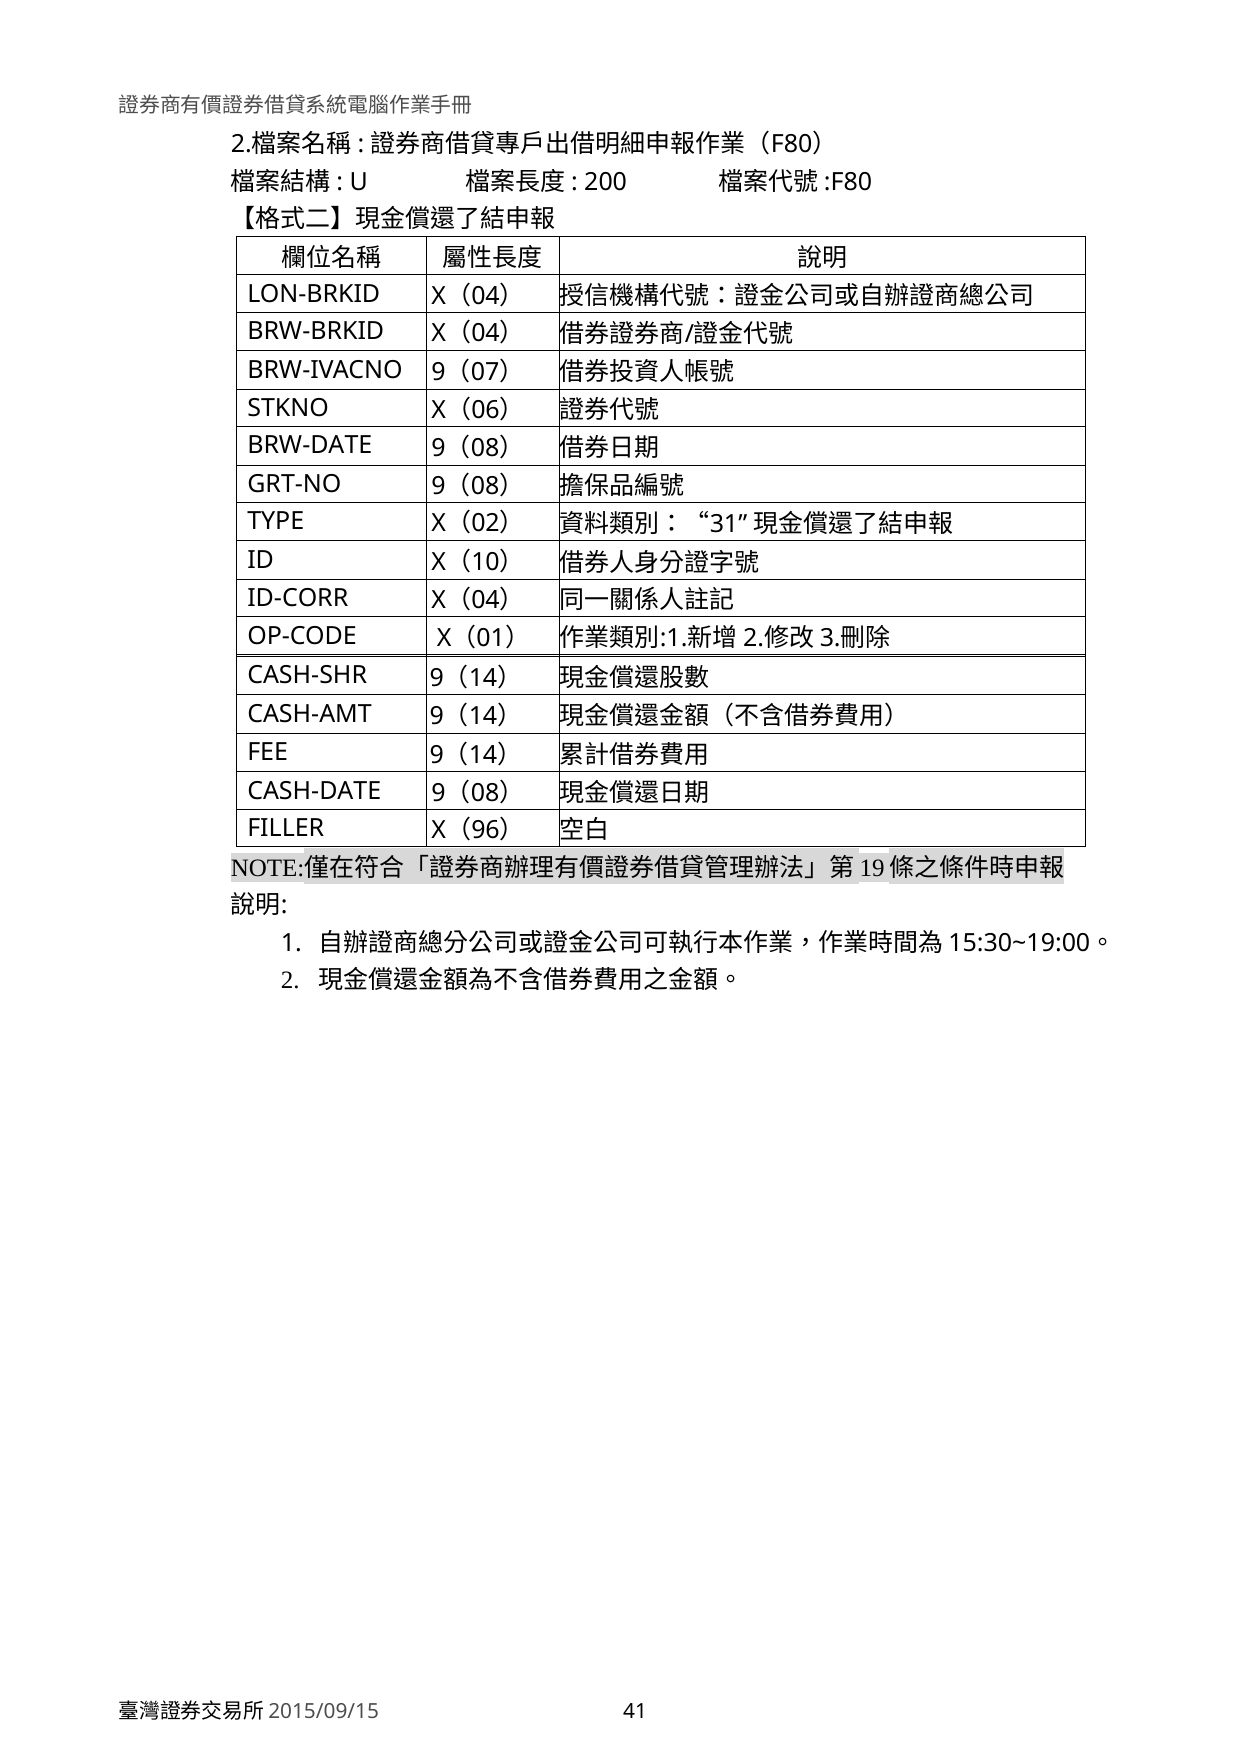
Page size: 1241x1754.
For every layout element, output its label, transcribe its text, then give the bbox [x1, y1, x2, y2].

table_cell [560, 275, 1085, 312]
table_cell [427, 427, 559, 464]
text 2.檔案名稱 : 證券商借貸專戶出借明細申報作業（F80） [231, 123, 1152, 161]
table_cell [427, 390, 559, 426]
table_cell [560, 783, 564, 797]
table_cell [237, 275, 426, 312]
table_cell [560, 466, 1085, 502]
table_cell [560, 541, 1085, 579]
text 說明: [118, 884, 1152, 922]
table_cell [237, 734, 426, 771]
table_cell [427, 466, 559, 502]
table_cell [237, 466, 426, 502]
list 現金償還金額為不含借券費用之金額。 [281, 959, 1152, 997]
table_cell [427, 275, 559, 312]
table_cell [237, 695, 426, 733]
text NOTE:僅在符合「證券商辦理有價證券借貸管理辦法」第19條之條件時申報 [118, 847, 1152, 884]
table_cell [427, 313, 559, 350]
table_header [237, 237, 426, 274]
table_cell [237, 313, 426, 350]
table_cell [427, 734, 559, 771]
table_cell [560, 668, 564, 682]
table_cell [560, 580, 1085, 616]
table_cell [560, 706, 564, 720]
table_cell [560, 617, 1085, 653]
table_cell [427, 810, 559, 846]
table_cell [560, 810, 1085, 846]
text 檔案結構 : U 檔案長度 : 200 檔案代號 :F80 [231, 161, 1152, 198]
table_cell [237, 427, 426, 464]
text 【格式二】現金償還了結申報 [231, 198, 1152, 236]
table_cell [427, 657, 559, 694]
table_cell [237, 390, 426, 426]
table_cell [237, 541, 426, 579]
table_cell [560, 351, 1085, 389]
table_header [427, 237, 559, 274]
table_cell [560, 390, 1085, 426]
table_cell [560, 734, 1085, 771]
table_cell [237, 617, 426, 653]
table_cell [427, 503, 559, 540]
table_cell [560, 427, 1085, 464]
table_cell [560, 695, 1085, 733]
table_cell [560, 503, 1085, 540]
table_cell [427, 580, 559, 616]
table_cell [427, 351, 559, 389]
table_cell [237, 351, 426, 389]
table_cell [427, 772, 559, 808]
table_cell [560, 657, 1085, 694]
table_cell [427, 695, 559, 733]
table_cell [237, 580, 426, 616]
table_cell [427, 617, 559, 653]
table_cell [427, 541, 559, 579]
list 自辦證商總分公司或證金公司可執行本作業，作業時間為15:30~19:00。 [281, 922, 1152, 959]
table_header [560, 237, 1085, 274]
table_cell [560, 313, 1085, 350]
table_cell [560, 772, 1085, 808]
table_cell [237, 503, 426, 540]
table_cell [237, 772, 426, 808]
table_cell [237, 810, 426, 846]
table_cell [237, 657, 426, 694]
